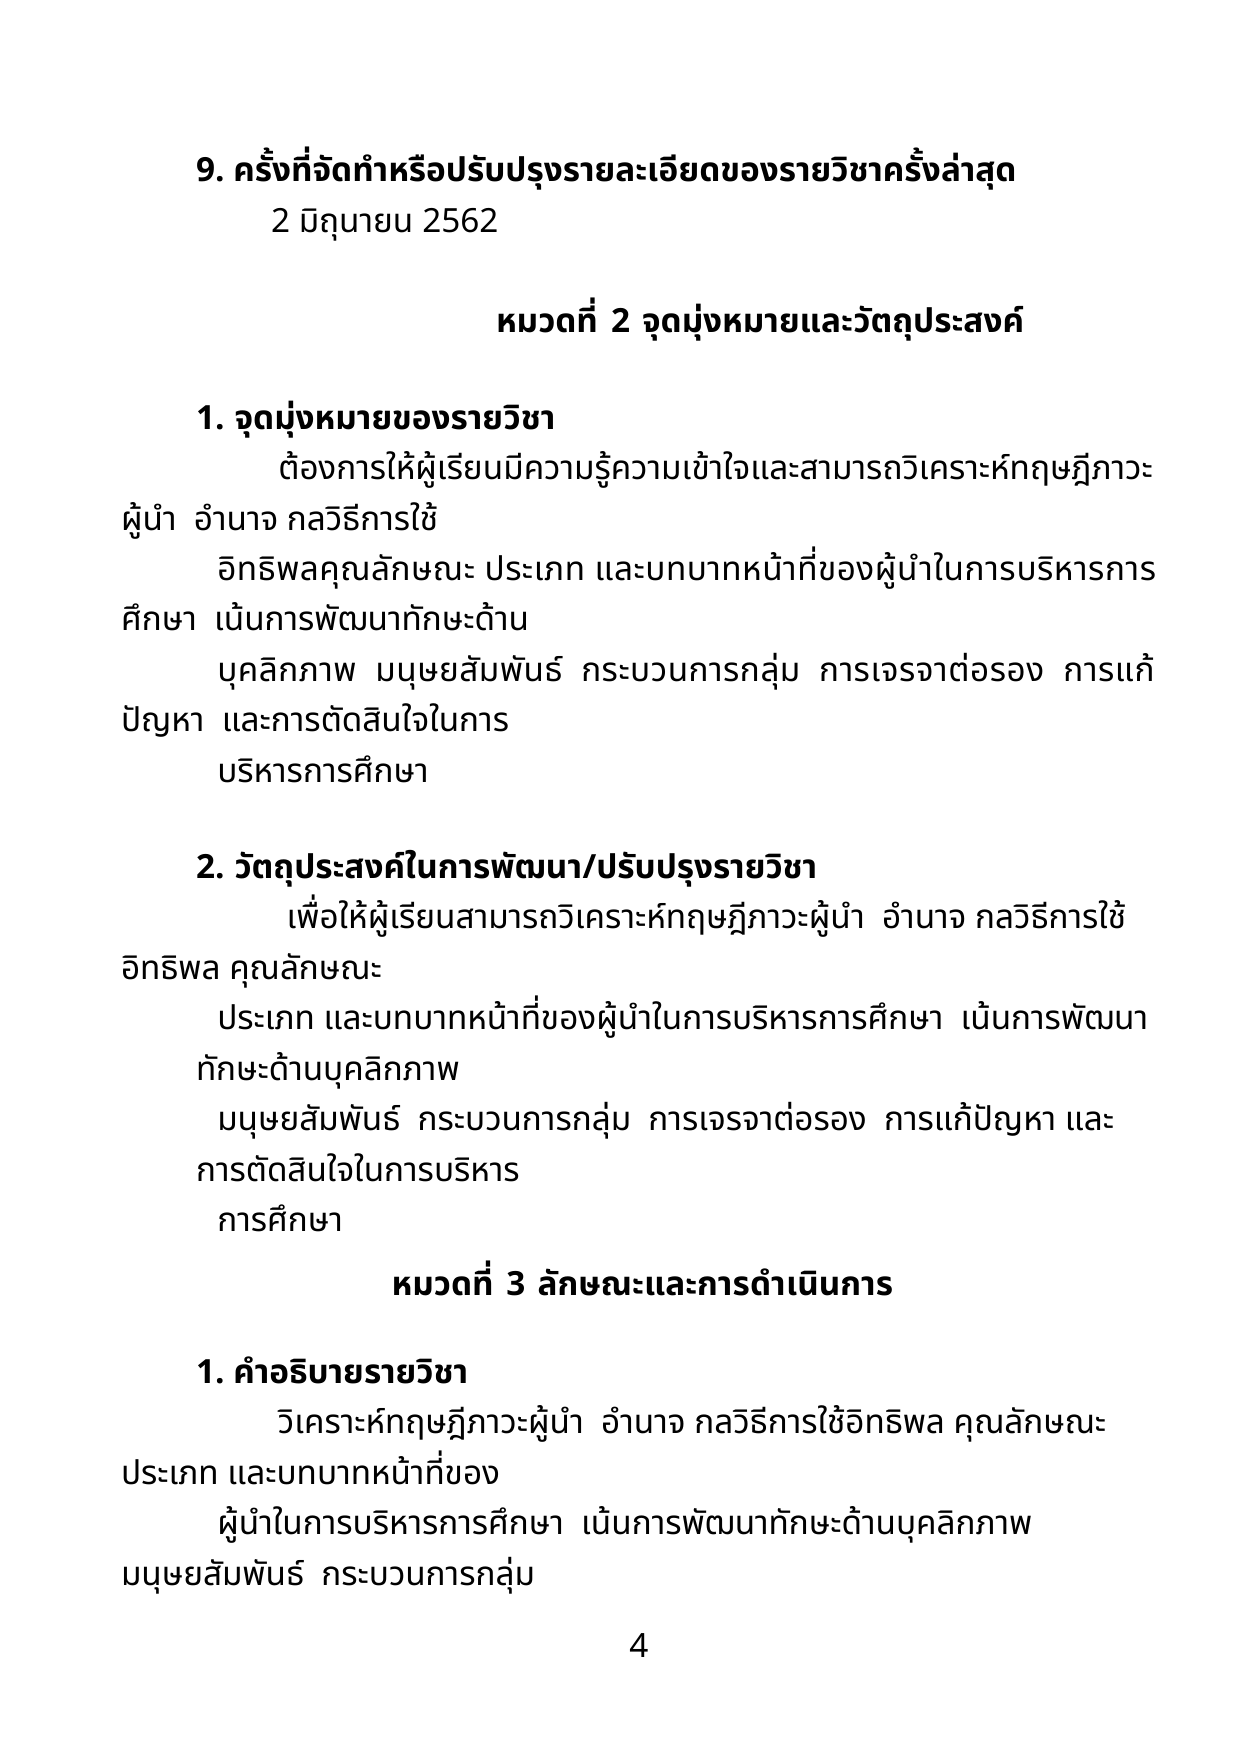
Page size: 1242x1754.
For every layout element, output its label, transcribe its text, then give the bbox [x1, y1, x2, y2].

text ผู้นำในการบริหารการศึกษา เน้นการพัฒนาทักษะด้านบุคลิกภาพ มนุษยสัมพันธ์ กระบวนการกลุ่ม [121, 1499, 1156, 1600]
text ประเภท และบทบาทหน้าที่ของผู้นำในการบริหารการศึกษา เน้นการพัฒนาทักษะด้านบุคลิกภาพ [196, 994, 1156, 1095]
text บริหารการศึกษา [121, 747, 1156, 797]
text เพื่อให้ผู้เรียนสามารถวิเคราะห์ทฤษฎีภาวะผู้นำ อำนาจ กลวิธีการใช้อิทธิพล คุณลักษณะ [121, 893, 1156, 994]
text 2 มิถุนายน 2562 [196, 196, 1156, 247]
text บุคลิกภาพ มนุษยสัมพันธ์ กระบวนการกลุ่ม การเจรจาต่อรอง การแก้ปัญหา และการตัดสินใจในการ [121, 646, 1156, 747]
text การศึกษา [196, 1196, 1156, 1246]
text หมวดที่ 2 จุดมุ่งหมายและวัตถุประสงค์ [421, 297, 1156, 347]
text อิทธิพลคุณลักษณะ ประเภท และบทบาทหน้าที่ของผู้นำในการบริหารการศึกษา เน้นการพัฒนาทักษะด้าน [121, 545, 1156, 646]
text 2. วัตถุประสงค์ในการพัฒนา/ปรับปรุงรายวิชา [121, 843, 1156, 893]
text มนุษยสัมพันธ์ กระบวนการกลุ่ม การเจรจาต่อรอง การแก้ปัญหา และการตัดสินใจในการบริหาร [196, 1095, 1156, 1196]
text 9. ครั้งที่จัดทำหรือปรับปรุงรายละเอียดของรายวิชาครั้งล่าสุด [121, 146, 1156, 196]
text 1. คำอธิบายรายวิชา [121, 1348, 1156, 1398]
text 1. จุดมุ่งหมายของรายวิชา [121, 393, 1156, 444]
text ต้องการให้ผู้เรียนมีความรู้ความเข้าใจและสามารถวิเคราะห์ทฤษฎีภาวะผู้นำ อำนาจ กลวิธีการใช้ [121, 444, 1156, 545]
text หมวดที่ 3 ลักษณะและการดำเนินการ [123, 1268, 1161, 1306]
text วิเคราะห์ทฤษฎีภาวะผู้นำ อำนาจ กลวิธีการใช้อิทธิพล คุณลักษณะ ประเภท และบทบาทหน้าที่ของ [121, 1398, 1156, 1499]
